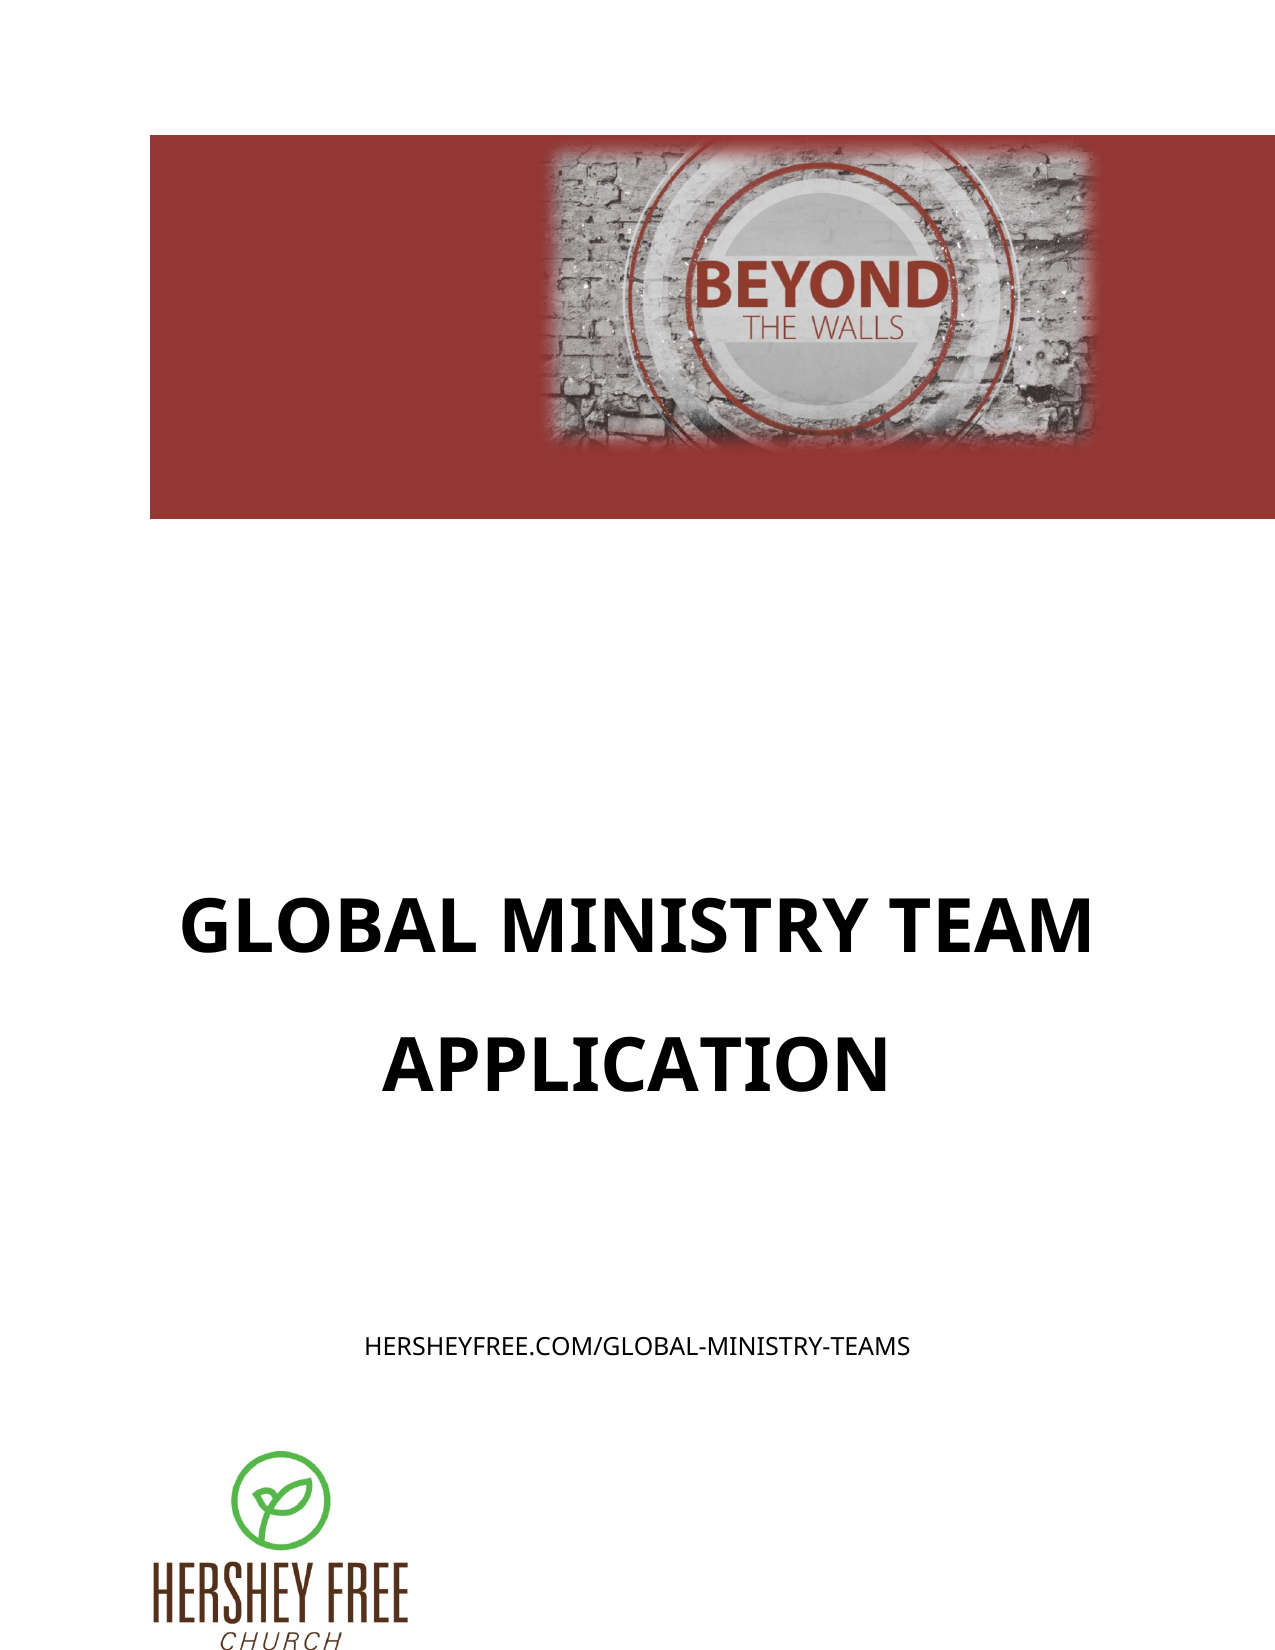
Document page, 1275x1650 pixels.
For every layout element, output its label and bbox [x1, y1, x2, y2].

picture [153, 1451, 408, 1650]
picture [563, 162, 1078, 429]
